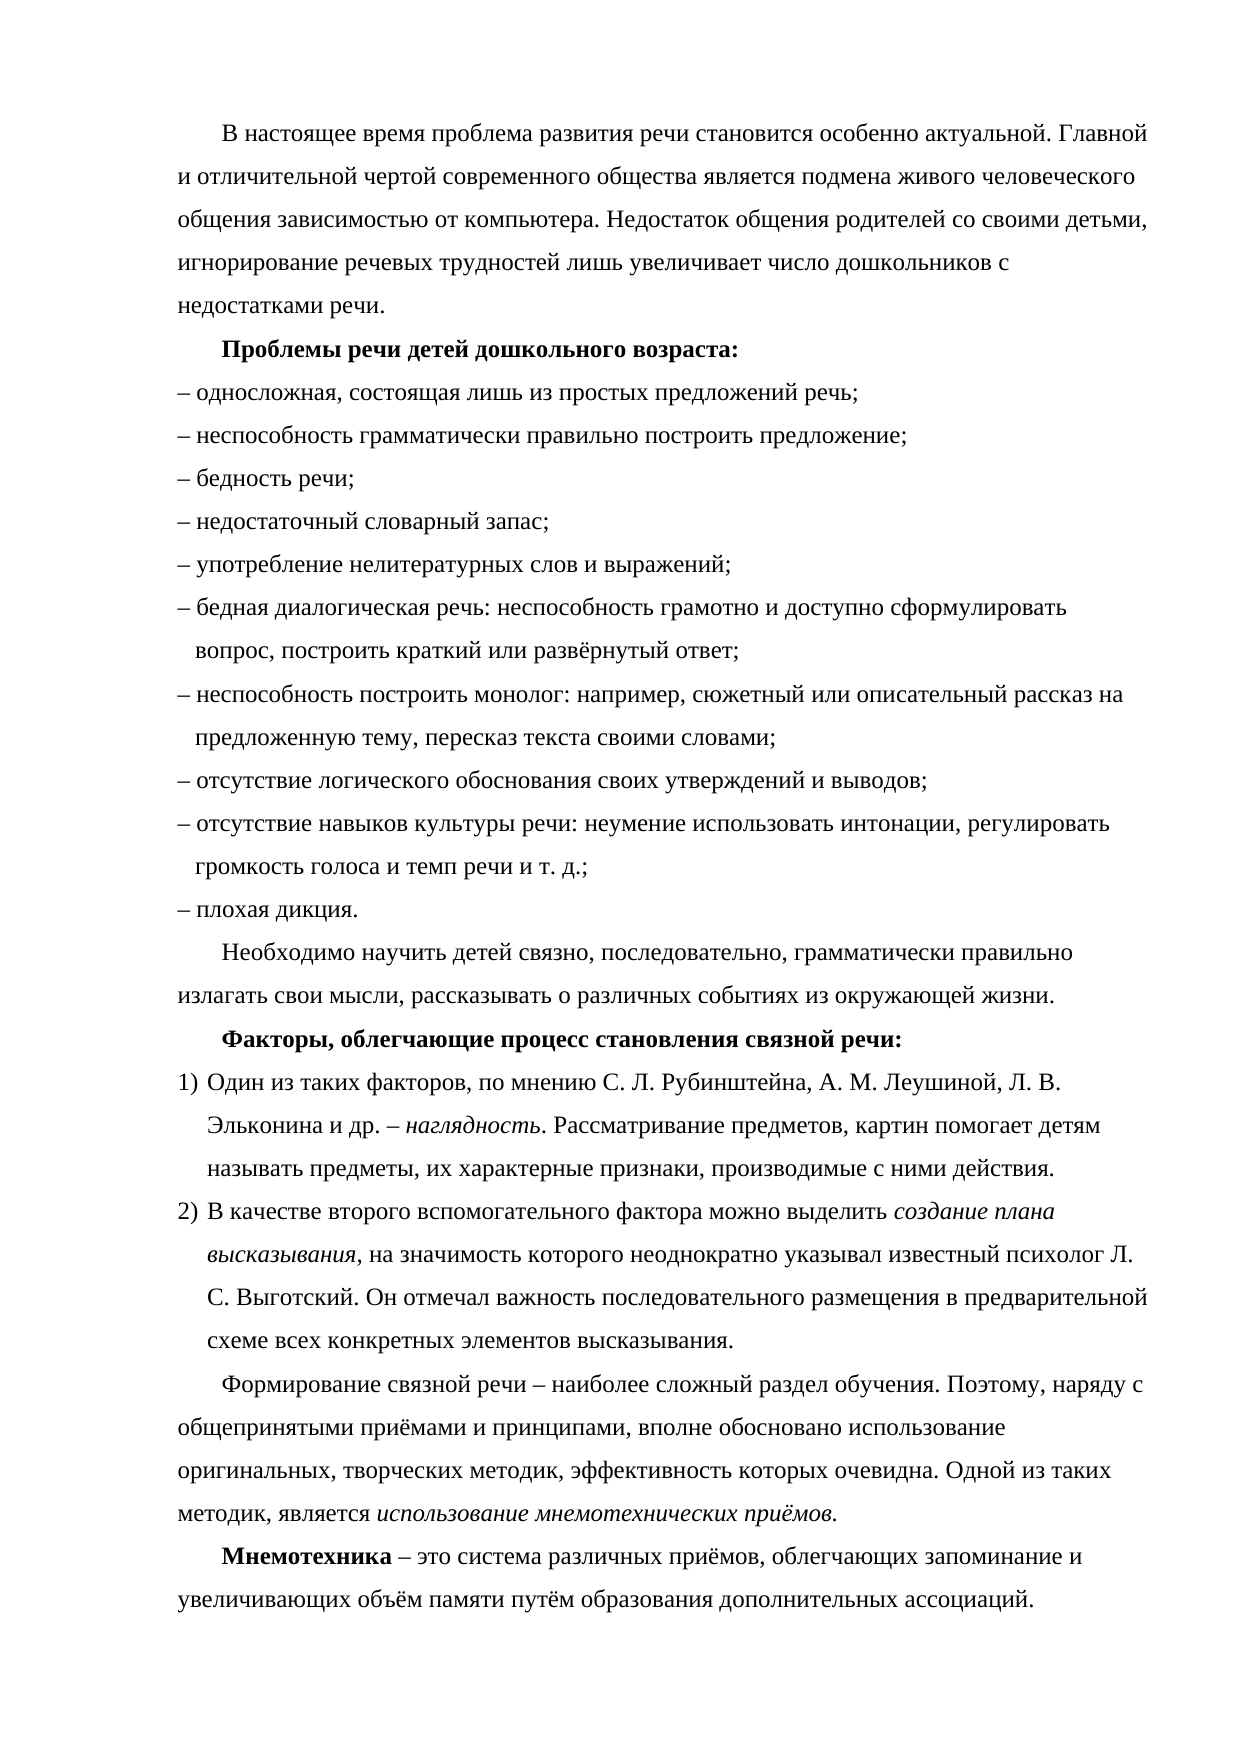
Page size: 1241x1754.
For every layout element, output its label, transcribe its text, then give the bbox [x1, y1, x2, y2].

text – односложная, состоящая лишь из простых предложений речь; [177, 377, 1152, 406]
text Мнемотехника – это система различных приёмов, облегчающих запоминание и увеличивающих объём памяти путём образования дополнительных ассоциаций. [177, 1541, 1152, 1613]
text – неспособность построить монолог: например, сюжетный или описательный рассказ на предложенную тему, пересказ текста своими словами; [177, 679, 1152, 751]
text Проблемы речи детей дошкольного возраста: [177, 334, 1152, 362]
text Формирование связной речи – наиболее сложный раздел обучения. Поэтому, наряду с общепринятыми приёмами и принципами, вполне обосновано использование оригинальных, творческих методик, эффективность которых очевидна. Одной из таких методик, является использование мнемотехнических приёмов. [177, 1369, 1152, 1527]
text – отсутствие логического обоснования своих утверждений и выводов; [177, 765, 1152, 794]
list Один из таких факторов, по мнению С. Л. Рубинштейна, А. М. Леушиной, Л. В. Эльконина и др. – наглядность. Рассматривание предметов, картин помогает детям называть предметы, их характерные признаки, производимые с ними действия. [177, 1067, 1152, 1182]
text – бедная диалогическая речь: неспособность грамотно и доступно сформулировать вопрос, построить краткий или развёрнутый ответ; [177, 592, 1152, 664]
text – отсутствие навыков культуры речи: неумение использовать интонации, регулировать громкость голоса и темп речи и т. д.; [177, 808, 1152, 880]
text – плохая дикция. [177, 894, 1152, 923]
text Факторы, облегчающие процесс становления связной речи: [177, 1024, 1152, 1052]
text – неспособность грамматически правильно построить предложение; [177, 420, 1152, 449]
list В качестве второго вспомогательного фактора можно выделить создание плана высказывания, на значимость которого неоднократно указывал известный психолог Л. С. Выготский. Он отмечал важность последовательного размещения в предварительной схеме всех конкретных элементов высказывания. [177, 1196, 1152, 1354]
text Необходимо научить детей связно, последовательно, грамматически правильно излагать свои мысли, рассказывать о различных событиях из окружающей жизни. [177, 937, 1152, 1009]
text – бедность речи; [177, 463, 1152, 492]
text В настоящее время проблема развития речи становится особенно актуальной. Главной и отличительной чертой современного общества является подмена живого человеческого общения зависимостью от компьютера. Недостаток общения родителей со своими детьми, игнорирование речевых трудностей лишь увеличивает число дошкольников с недостатками речи. [177, 118, 1152, 319]
text – недостаточный словарный запас; [177, 506, 1152, 535]
text – употребление нелитературных слов и выражений; [177, 549, 1152, 578]
